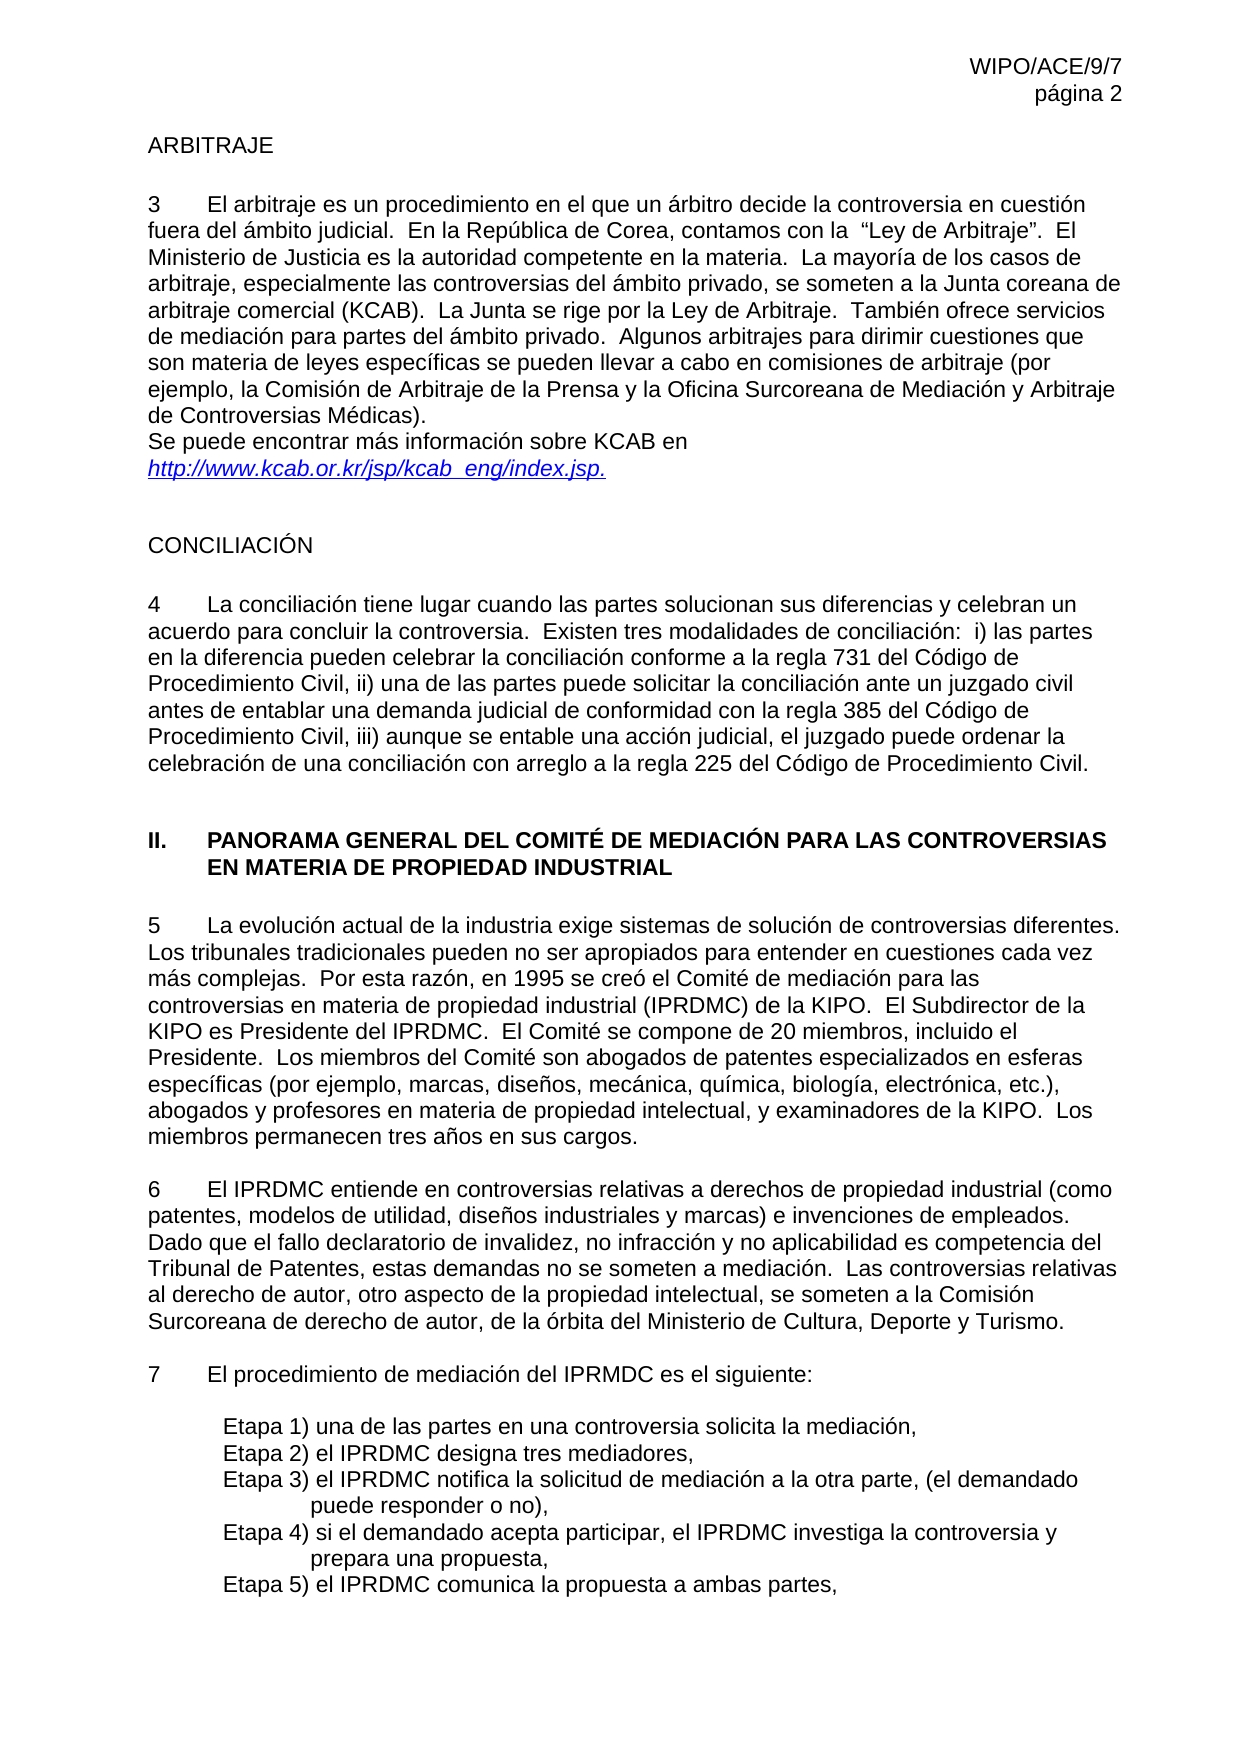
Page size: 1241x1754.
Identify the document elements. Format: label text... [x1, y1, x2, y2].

text El arbitraje es un procedimiento en el que un árbitro decide la controversia en cuestión fuera del ámbito judicial. En la República de Corea, contamos con la “Ley de Arbitraje”. El Ministerio de Justicia es la autoridad competente en la materia. La mayoría de los casos de arbitraje, especialmente las controversias del ámbito privado, se someten a la Junta coreana de arbitraje comercial (KCAB). La Junta se rige por la Ley de Arbitraje. También ofrece servicios de mediación para partes del ámbito privado. Algunos arbitrajes para dirimir cuestiones que son materia de leyes específicas se pueden llevar a cabo en comisiones de arbitraje (por ejemplo, la Comisión de Arbitraje de la Prensa y la Oficina Surcoreana de Mediación y Arbitraje de Controversias Médicas). [148, 191, 1122, 428]
text El procedimiento de mediación del IPRMDC es el siguiente: [148, 1361, 1122, 1387]
subtitle ConciliaCiÓn [148, 532, 1122, 559]
list Etapa 2) el IPRDMC designa tres mediadores, [223, 1439, 1122, 1466]
text La conciliación tiene lugar cuando las partes solucionan sus diferencias y celebran un acuerdo para concluir la controversia. Existen tres modalidades de conciliación: i) las partes en la diferencia pueden celebrar la conciliación conforme a la regla 731 del Código de Procedimiento Civil, ii) una de las partes puede solicitar la conciliación ante un juzgado civil antes de entablar una demanda judicial de conformidad con la regla 385 del Código de Procedimiento Civil, iii) aunque se entable una acción judicial, el juzgado puede ordenar la celebración de una conciliación con arreglo a la regla 225 del Código de Procedimiento Civil. [148, 591, 1122, 776]
list Etapa 4) si el demandado acepta participar, el IPRDMC investiga la controversia y prepara una propuesta, [223, 1519, 1122, 1571]
text Se puede encontrar más información sobre KCAB en http://www.kcab.or.kr/jsp/kcab_eng/index.jsp. [148, 428, 1122, 481]
list Etapa 1) una de las partes en una controversia solicita la mediación, [223, 1413, 1122, 1439]
list Etapa 5) el IPRDMC comunica la propuesta a ambas partes, [223, 1571, 1122, 1598]
list Etapa 3) el IPRDMC notifica la solicitud de mediación a la otra parte, (el demandado puede responder o no), [223, 1466, 1122, 1519]
text La evolución actual de la industria exige sistemas de solución de controversias diferentes. Los tribunales tradicionales pueden no ser apropiados para entender en cuestiones cada vez más complejas. Por esta razón, en 1995 se creó el Comité de mediación para las controversias en materia de propiedad industrial (IPRDMC) de la KIPO. El Subdirector de la KIPO es Presidente del IPRDMC. El Comité se compone de 20 miembros, incluido el Presidente. Los miembros del Comité son abogados de patentes especializados en esferas específicas (por ejemplo, marcas, diseños, mecánica, química, biología, electrónica, etc.), abogados y profesores en materia de propiedad intelectual, y examinadores de la KIPO. Los miembros permanecen tres años en sus cargos. [148, 912, 1122, 1150]
text El IPRDMC entiende en controversias relativas a derechos de propiedad industrial (como patentes, modelos de utilidad, diseños industriales y marcas) e invenciones de empleados. Dado que el fallo declaratorio de invalidez, no infracción y no aplicabilidad es competencia del Tribunal de Patentes, estas demandas no se someten a mediación. Las controversias relativas al derecho de autor, otro aspecto de la propiedad intelectual, se someten a la Comisión Surcoreana de derecho de autor, de la órbita del Ministerio de Cultura, Deporte y Turismo. [148, 1176, 1122, 1334]
subtitle ArbitraJE [148, 132, 1122, 158]
subtitle PANORAMA GENERAL DEL COMITÉ DE MEDIACIÓN PARA LAS CONTROVERSIAS en materia DE PROPIEDAD INDUSTRIAL [148, 827, 1122, 880]
